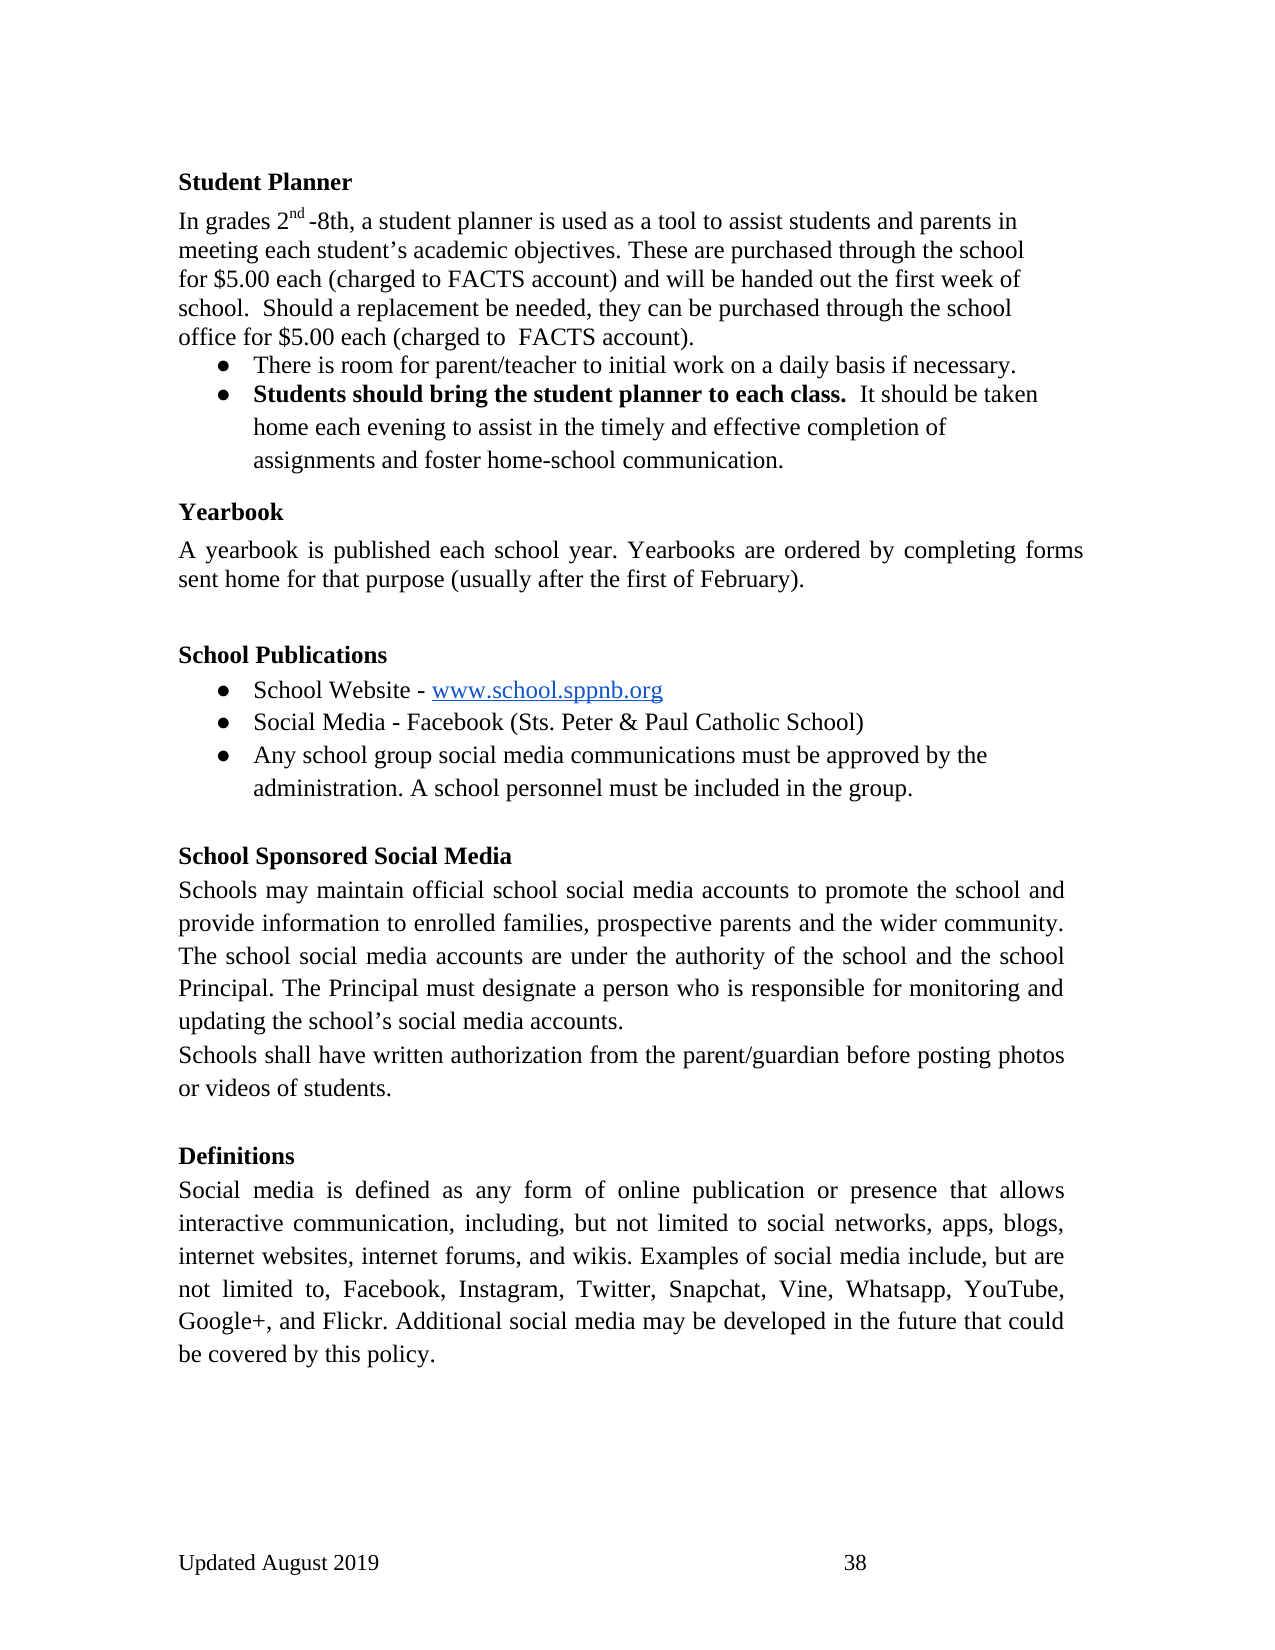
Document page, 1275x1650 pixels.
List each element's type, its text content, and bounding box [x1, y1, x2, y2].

list Students should bring the student planner to each class. It should be taken home each evening to assist in the timely and effective completion of assignments and foster home-school communication. [216, 379, 1066, 474]
list There is room for parent/teacher to initial work on a daily basis if necessary. [216, 351, 1098, 379]
text School Sponsored Social Media [178, 841, 1066, 870]
list School Website - www.school.sppnb.org [216, 675, 1066, 703]
text Schools shall have written authorization from the parent/guardian before posting photos or videos of students. [178, 1040, 1066, 1102]
list Social Media - Facebook (Sts. Peter & Paul Catholic School) [216, 707, 1066, 736]
list Any school group social media communications must be approved by the administration. A school personnel must be included in the group. [216, 740, 1066, 802]
subtitle Student Planner [178, 167, 1077, 196]
text In grades 2nd -8th, a student planner is used as a tool to assist students and parents in meeting each student’s academic objectives. These are purchased through the school for $5.00 each (charged to FACTS account) and will be handed out the first week of school. Should a replacement be needed, they can be purchased through the school office for $5.00 each (charged to FACTS account). [178, 204, 1028, 351]
text Definitions [178, 1141, 1066, 1170]
subtitle Yearbook [178, 497, 1098, 525]
text Social media is defined as any form of online publication or presence that allows interactive communication, including, but not limited to social networks, apps, blogs, internet websites, internet forums, and wikis. Examples of social media include, but are not limited to, Facebook, Instagram, Twitter, Snapchat, Vine, Whatsapp, YouTube, Google+, and Flickr. Additional social media may be developed in the future that could be covered by this policy. [178, 1176, 1066, 1368]
text School Publications [178, 641, 1066, 669]
text A yearbook is published each school year. Yearbooks are ordered by completing forms sent home for that purpose (usually after the first of February). [178, 535, 1085, 593]
text Schools may maintain official school social media accounts to promote the school and provide information to enrolled families, prospective parents and the wider community. The school social media accounts are under the authority of the school and the school Principal. The Principal must designate a person who is responsible for monitoring and updating the school’s social media accounts. [178, 875, 1066, 1035]
